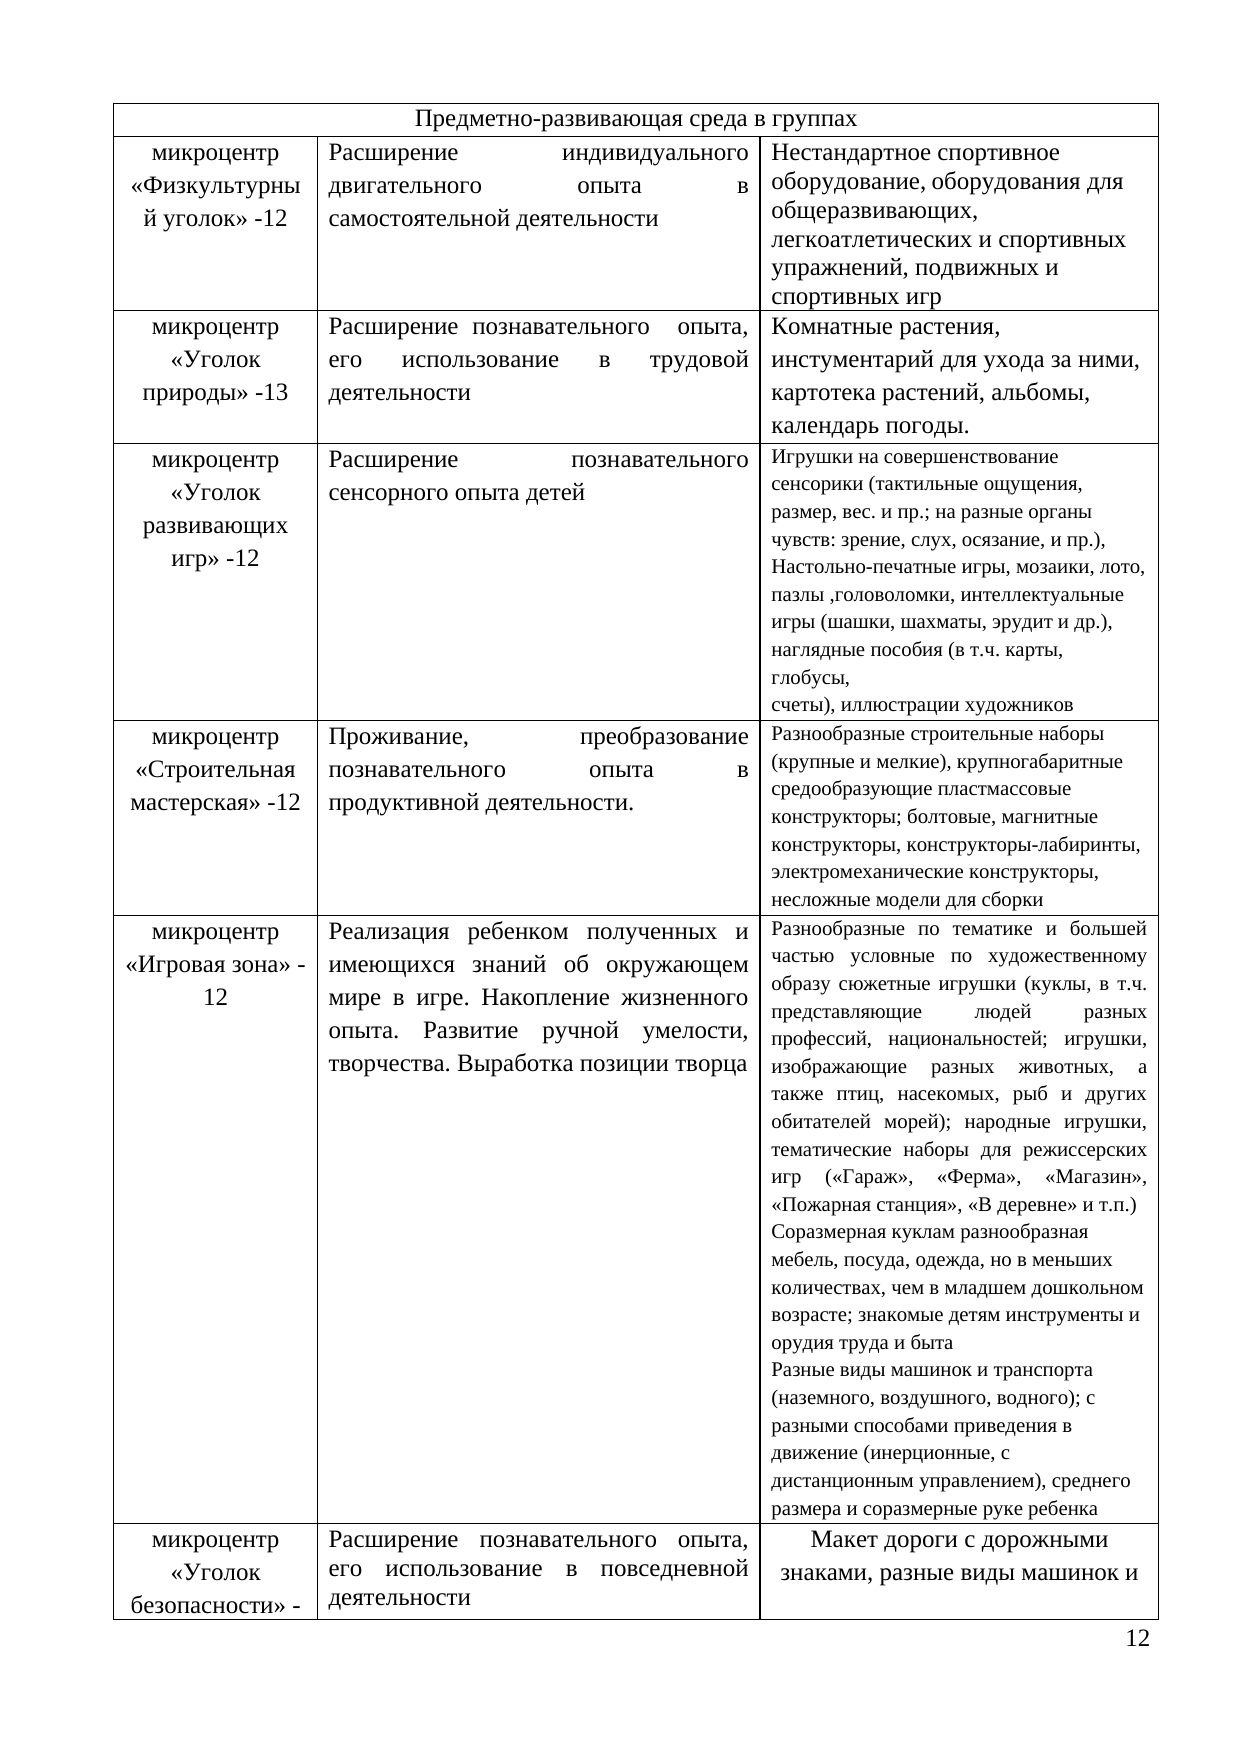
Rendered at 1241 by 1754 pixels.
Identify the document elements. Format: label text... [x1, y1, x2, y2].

table_cell микроцентр «Игровая зона» -12 [114, 916, 317, 1523]
table_cell Разнообразные по тематике и большей частью условные по художественному образу сюжетные игрушки (куклы, в т.ч. представляющие людей разных профессий, национальностей; игрушки, изображающие разных животных, а также птиц, насекомых, рыб и других обитателей морей); народные игрушки, тематические наборы для режиссерских игр («Гараж», «Ферма», «Магазин», «Пожарная станция», «В деревне» и т.п.) Соразмерная куклам разнообразная мебель, посуда, одежда, но в меньших количествах, чем в младшем дошкольном возрасте; знакомые детям инструменты и орудия труда и быта Разные виды машинок и транспорта (наземного, воздушного, водного); с разными способами приведения в движение (инерционные, с дистанционным управлением), среднего размера и соразмерные руке ребенка [761, 916, 1158, 1523]
table_cell Нестандартное спортивное оборудование, оборудования для общеразвивающих, легкоатлетических и спортивных упражнений, подвижных и спортивных игр [761, 137, 1158, 310]
table_cell Проживание, преобразование познавательного опыта в продуктивной деятельности. [318, 721, 759, 915]
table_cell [318, 1524, 759, 1619]
table_cell микроцентр «Строительная мастерская» -12 [114, 721, 317, 915]
table_cell Расширение познавательного сенсорного опыта детей [318, 444, 759, 720]
table_cell микроцентр «Физкультурный уголок» -12 [114, 137, 317, 310]
table_cell Расширение индивидуального двигательного опыта в самостоятельной деятельности [318, 137, 759, 310]
table_cell микроцентр «Уголок природы» -13 [114, 311, 317, 443]
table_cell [114, 1524, 317, 1619]
table_cell Реализация ребенком полученных и имеющихся знаний об окружающем мире в игре. Накопление жизненного опыта. Развитие ручной умелости, творчества. Выработка позиции творца [318, 916, 759, 1523]
table_cell микроцентр «Уголок развивающих игр» -12 [114, 444, 317, 720]
table_cell Комнатные растения, инстументарий для ухода за ними, картотека растений, альбомы, календарь погоды. [761, 311, 1158, 443]
table_cell Расширение познавательного опыта, его использование в трудовой деятельности [318, 311, 759, 443]
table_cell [761, 1524, 1158, 1619]
table_cell Предметно-развивающая среда в группах [114, 104, 1158, 136]
table_cell Игрушки на совершенствование сенсорики (тактильные ощущения, размер, вес. и пр.; на разные органы чувств: зрение, слух, осязание, и пр.), Настольно-печатные игры, мозаики, лото, пазлы ,головоломки, интеллектуальные игры (шашки, шахматы, эрудит и др.), наглядные пособия (в т.ч. карты, глобусы, счеты), иллюстрации художников [761, 444, 1158, 720]
table_cell Разнообразные строительные наборы (крупные и мелкие), крупногабаритные средообразующие пластмассовые конструкторы; болтовые, магнитные конструкторы, конструкторы-лабиринты, электромеханические конструкторы, несложные модели для сборки [761, 721, 1158, 915]
